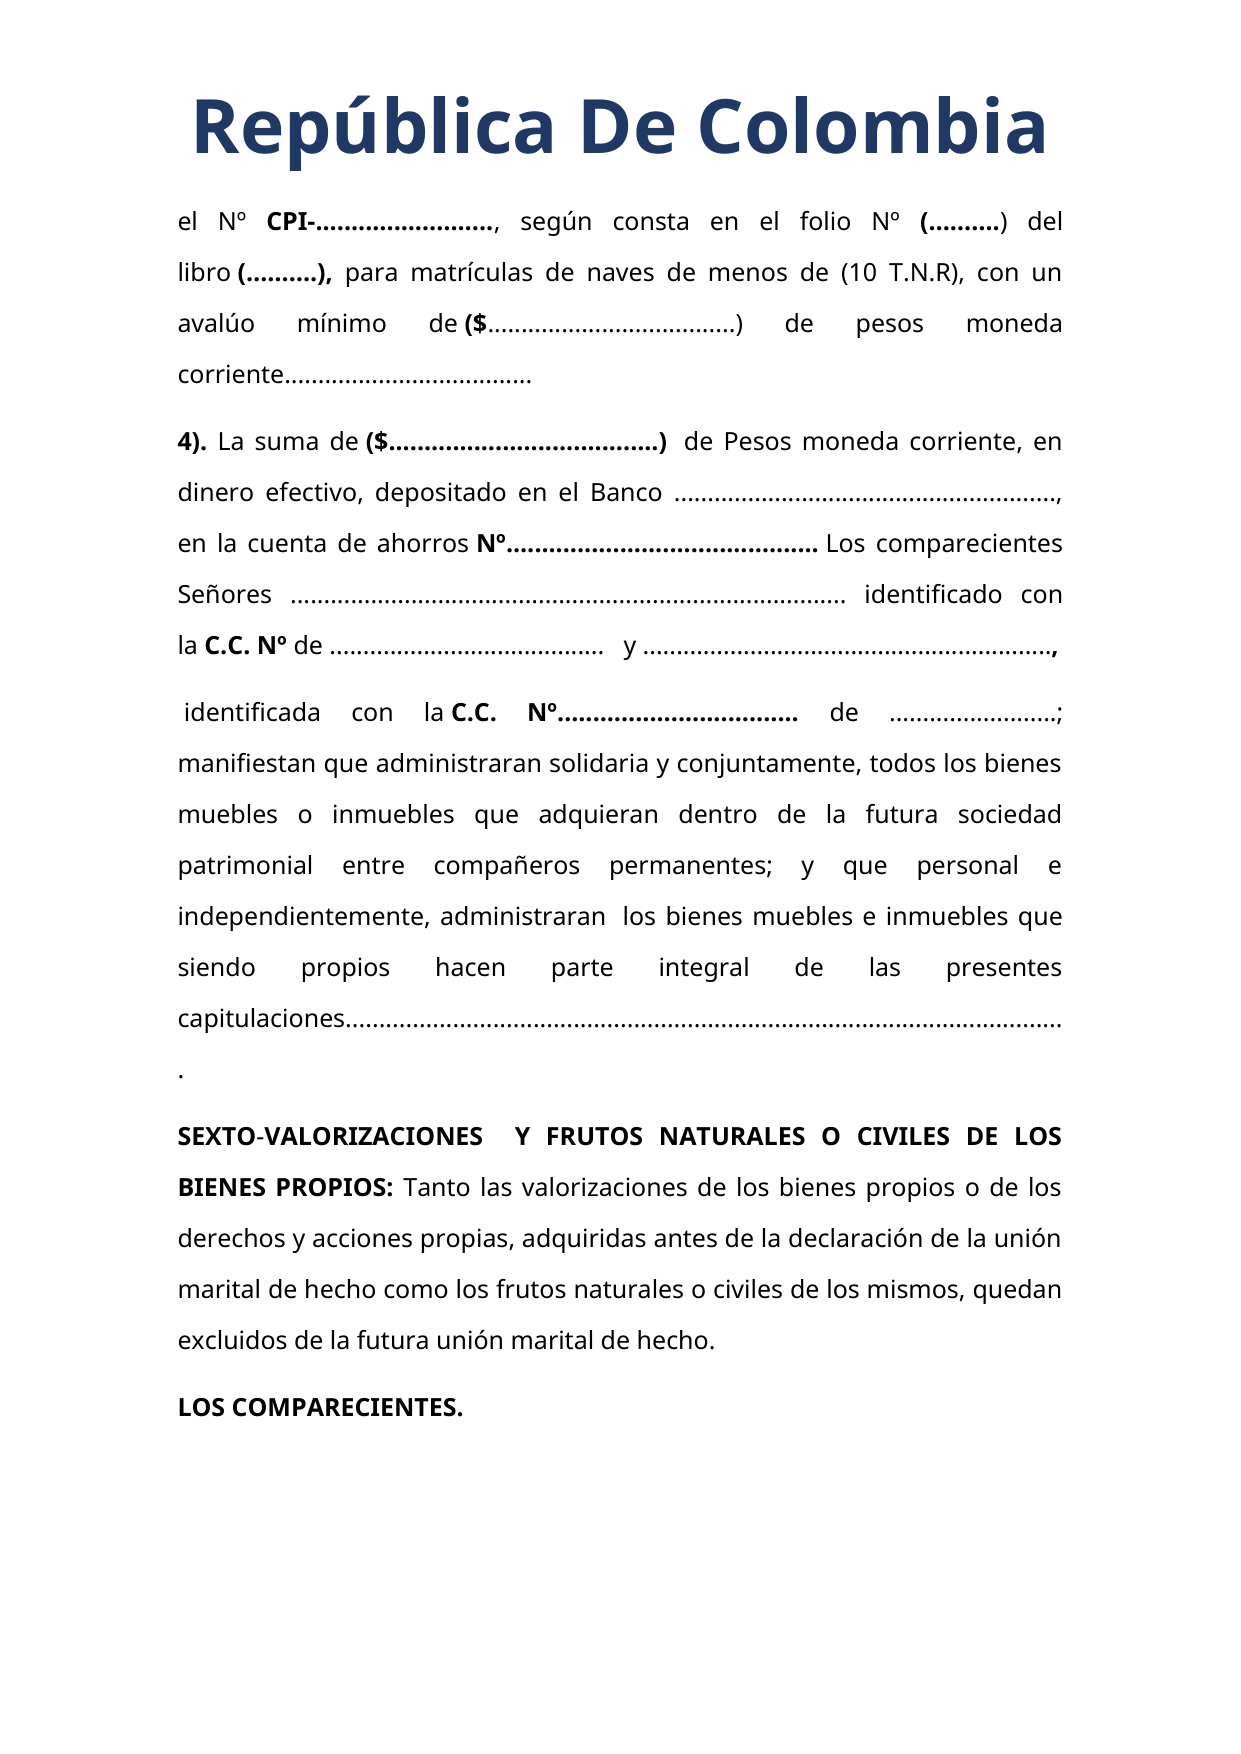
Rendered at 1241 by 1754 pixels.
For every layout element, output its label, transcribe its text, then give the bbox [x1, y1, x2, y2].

text LOS COMPARECIENTES. [177, 1389, 1063, 1423]
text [177, 204, 1063, 391]
text SEXTO-VALORIZACIONES Y FRUTOS NATURALES O CIVILES DE LOS BIENES PROPIOS: Tanto las valorizaciones de los bienes propios o de los derechos y acciones propias, adquiridas antes de la declaración de la unión marital de hecho como los frutos naturales o civiles de los mismos, quedan excluidos de la futura unión marital de hecho. [177, 1118, 1063, 1357]
text identificada con la C.C. Nº.................................. de .........................; manifiestan que administraran solidaria y conjuntamente, todos los bienes muebles o inmuebles que adquieran dentro de la futura sociedad patrimonial entre compañeros permanentes; y que personal e independientemente, administraran los bienes muebles e inmuebles que siendo propios hacen parte integral de las presentes capitulaciones............................................................................................................ [177, 694, 1063, 1086]
text 4). La suma de ($......................................) de Pesos moneda corriente, en dinero efectivo, depositado en el Banco ........................................................., en la cuenta de ahorros Nº...................................…...... Los comparecientes Señores ................................................................................... identificado con la C.C. Nº de ......................................... y ............................................................., [177, 424, 1063, 662]
